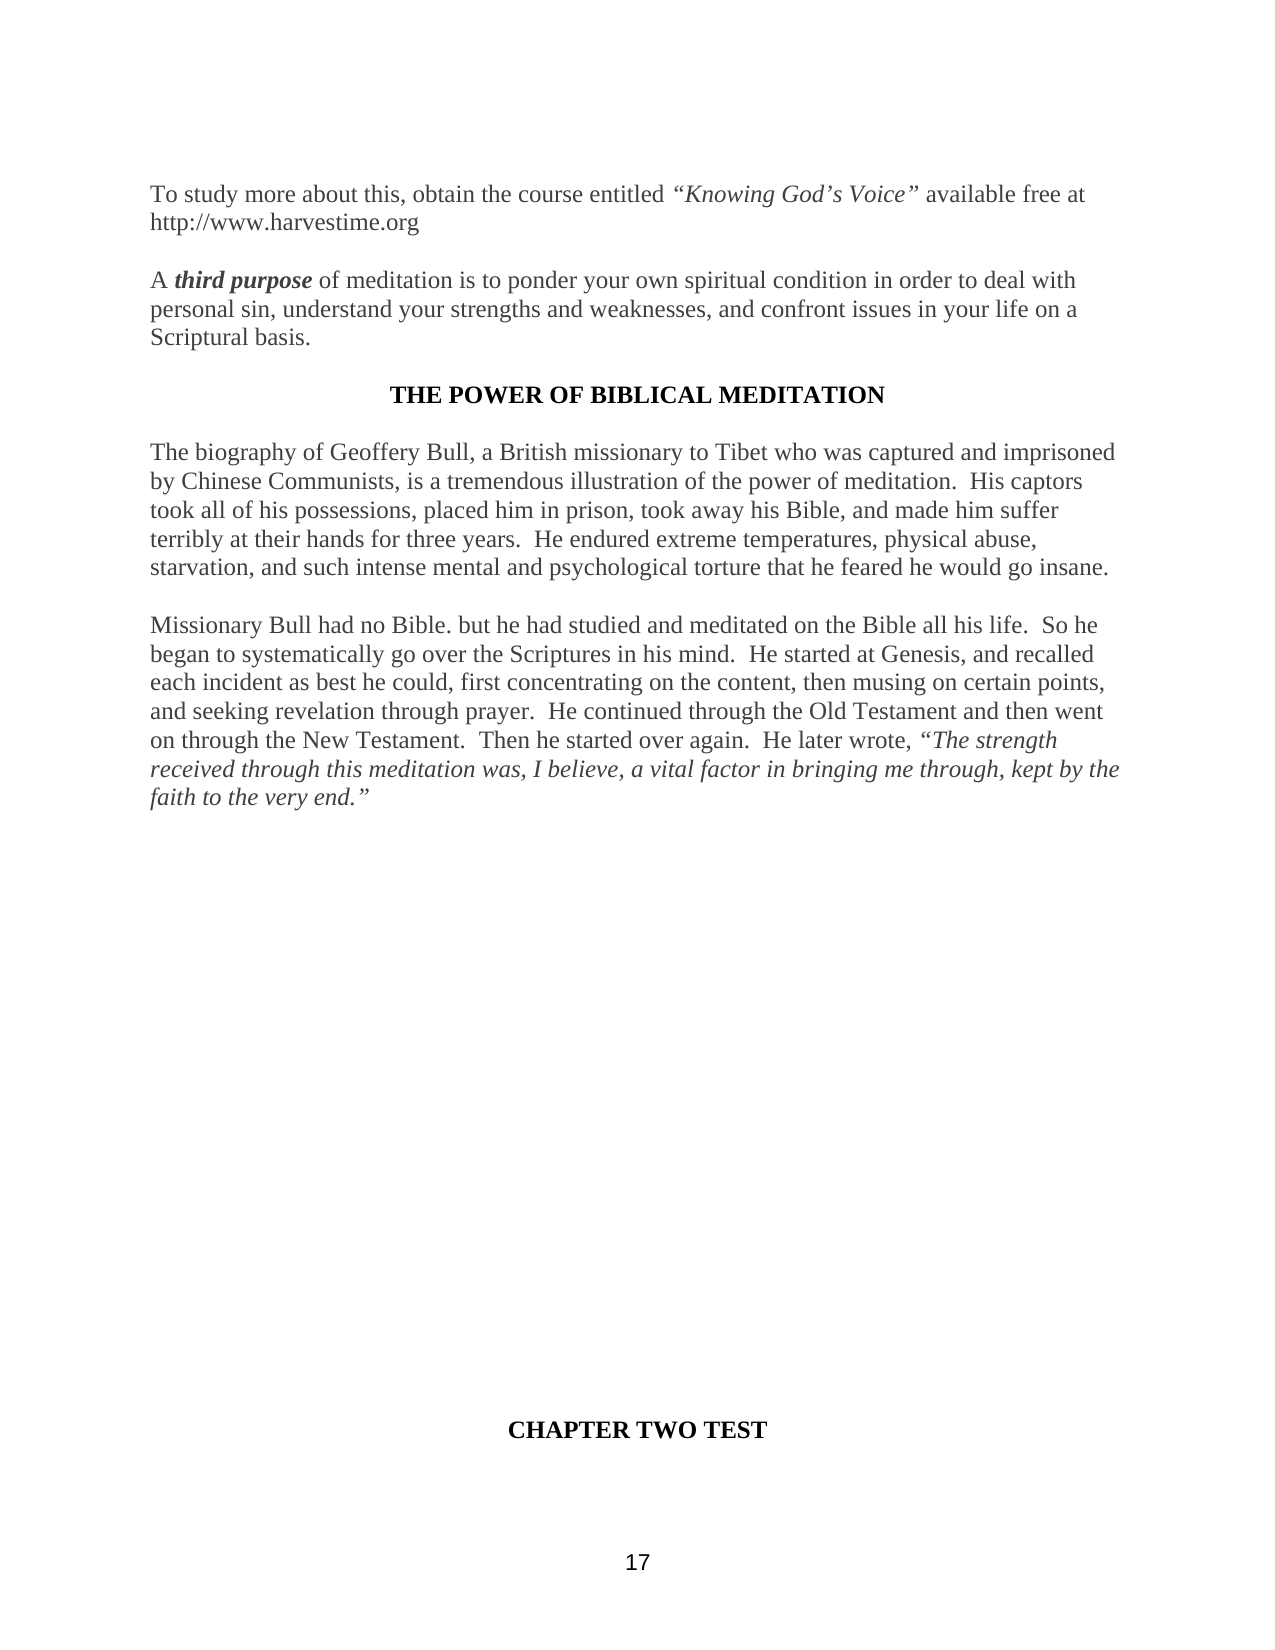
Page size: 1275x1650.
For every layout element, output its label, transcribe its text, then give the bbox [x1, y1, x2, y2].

text THE POWER OF BIBLICAL MEDITATION [150, 380, 1125, 409]
text The biography of Geoffery Bull, a British missionary to Tibet who was captured and imprisoned by Chinese Communists, is a tremendous illustration of the power of meditation. His captors took all of his possessions, placed him in prison, took away his Bible, and made him suffer terribly at their hands for three years. He endured extreme temperatures, physical abuse, starvation, and such intense mental and psychological torture that he feared he would go insane. [150, 437, 1125, 581]
text A third purpose of meditation is to ponder your own spiritual condition in order to deal with personal sin, understand your strengths and weaknesses, and confront issues in your life on a Scriptural basis. [150, 265, 1125, 351]
text CHAPTER TWO TEST [150, 1415, 1125, 1444]
text Missionary Bull had no Bible. but he had studied and meditated on the Bible all his life. So he began to systematically go over the Scriptures in his mind. He started at Genesis, and recalled each incident as best he could, first concentrating on the content, then musing on certain points, and seeking revelation through prayer. He continued through the Old Testament and then went on through the New Testament. Then he started over again. He later wrote, “The strength received through this meditation was, I believe, a vital factor in bringing me through, kept by the faith to the very end.” [150, 610, 1125, 811]
text To study more about this, obtain the course entitled “Knowing God’s Voice” available free at http://www.harvestime.org [150, 179, 1125, 236]
